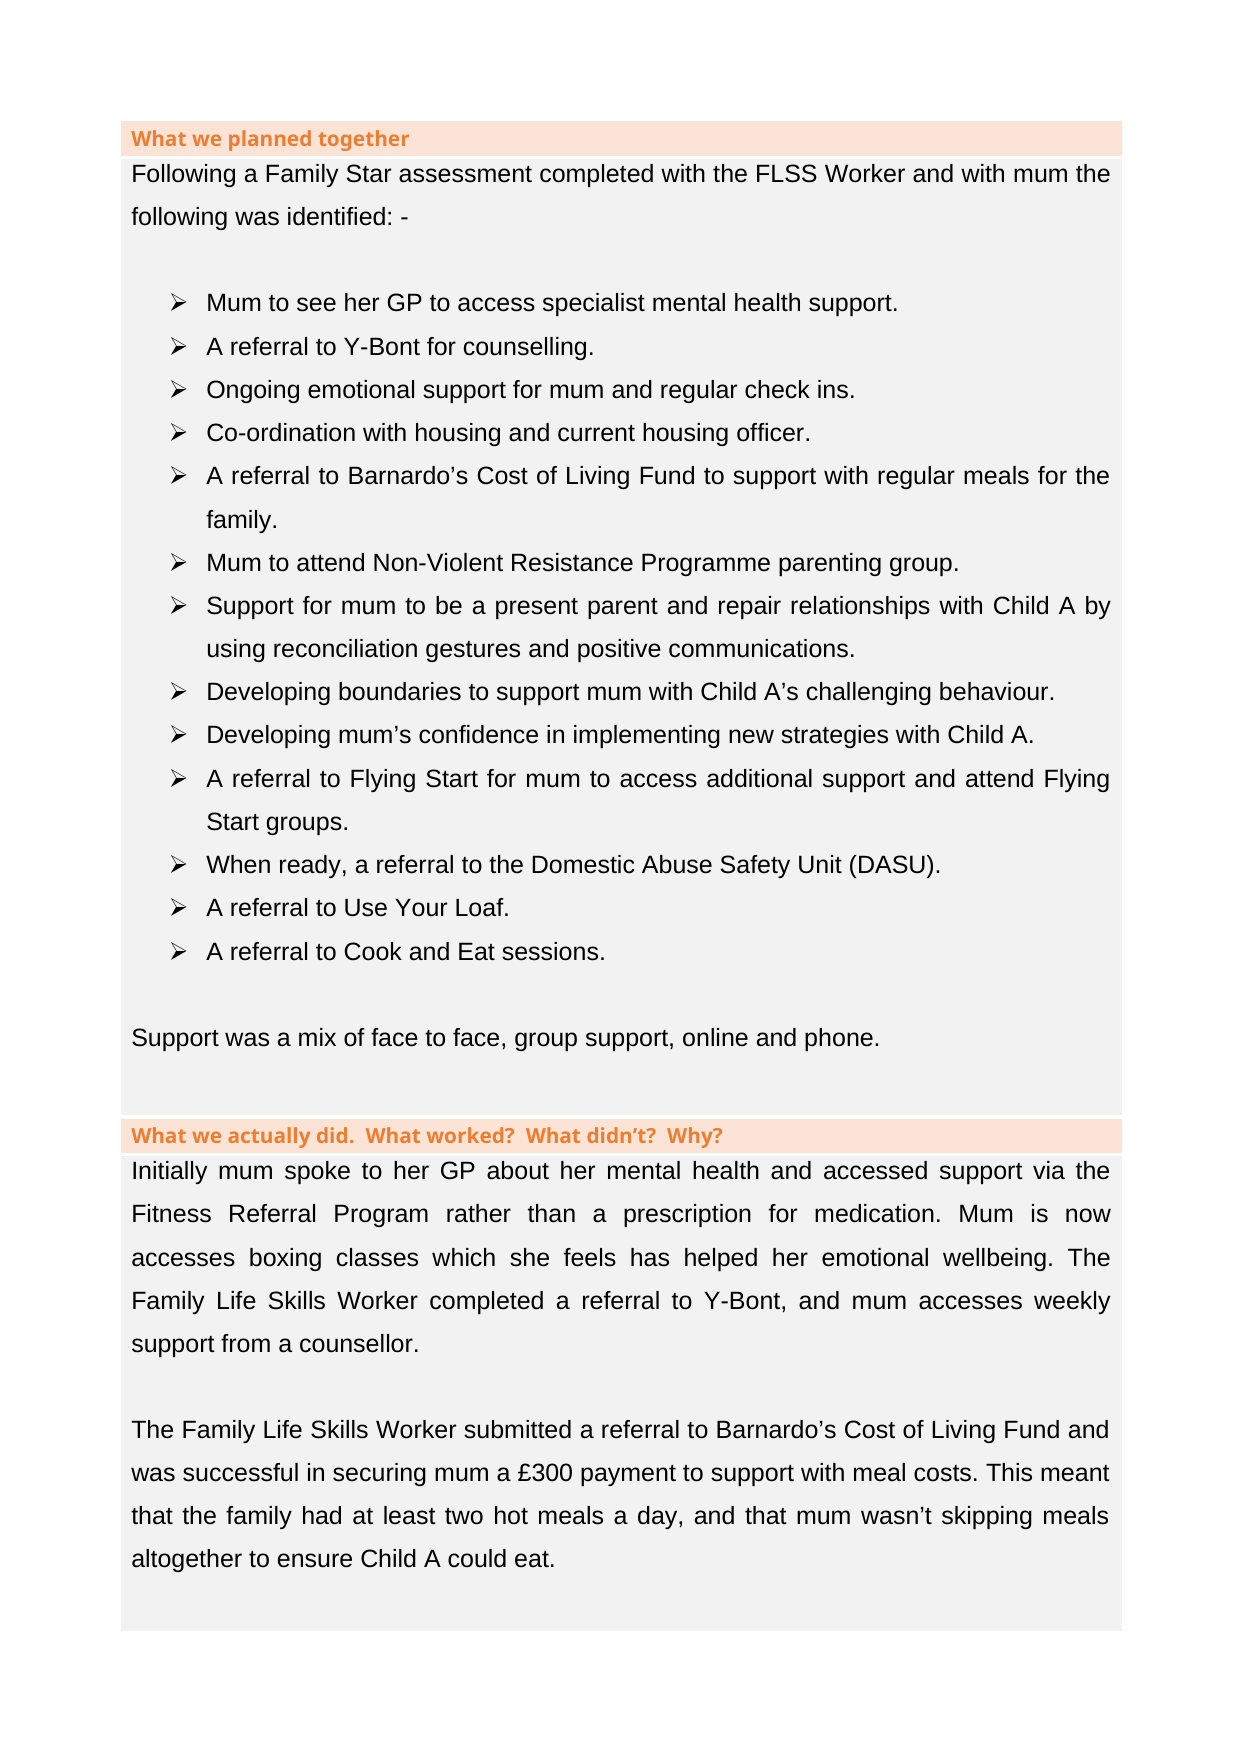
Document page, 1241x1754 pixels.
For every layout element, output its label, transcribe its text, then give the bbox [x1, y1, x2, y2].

table_cell What we planned together [121, 121, 1122, 156]
table_cell Following a Family Star assessment completed with the FLSS Worker and with mum the following was identified: - Mum to see her GP to access specialist mental health support. A referral to Y-Bont for counselling. Ongoing emotional support for mum and regular check ins. Co-ordination with housing and current housing officer. A referral to Barnardo’s Cost of Living Fund to support with regular meals for the family. Mum to attend Non-Violent Resistance Programme parenting group. Support for mum to be a present parent and repair relationships with Child A by using reconciliation gestures and positive communications. Developing boundaries to support mum with Child A’s challenging behaviour. Developing mum’s confidence in implementing new strategies with Child A. A referral to Flying Start for mum to access additional support and attend Flying Start groups. When ready, a referral to the Domestic Abuse Safety Unit (DASU). A referral to Use Your Loaf. A referral to Cook and Eat sessions. Support was a mix of face to face, group support, online and phone. [121, 159, 1122, 1115]
table_cell What we actually did. What worked? What didn’t? Why? [121, 1119, 1122, 1153]
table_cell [121, 1156, 1122, 1631]
